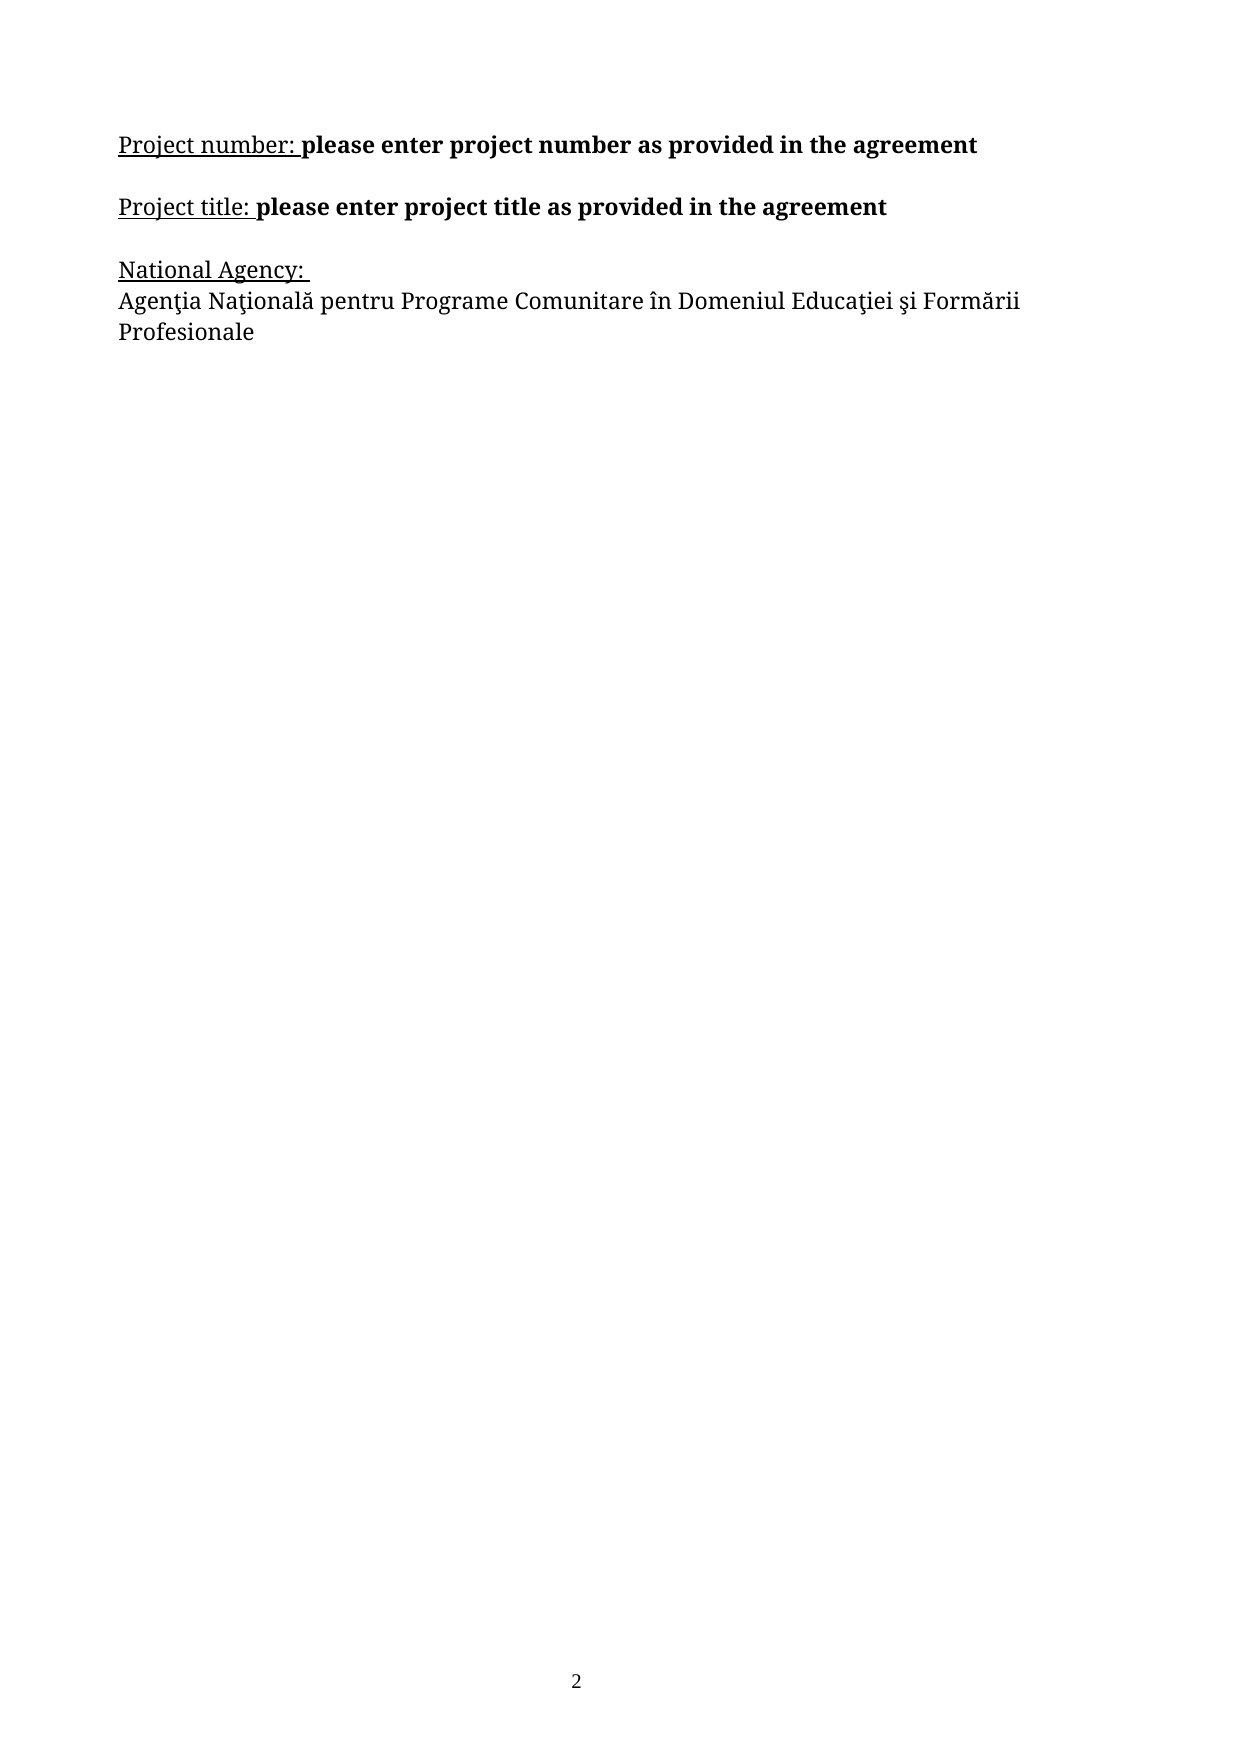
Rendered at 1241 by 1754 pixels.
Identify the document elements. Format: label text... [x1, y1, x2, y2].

text National Agency: [118, 254, 1107, 285]
text Project number: please enter project number as provided in the agreement [118, 129, 1107, 160]
text Agenţia Naţională pentru Programe Comunitare în Domeniul Educaţiei şi Formării Profesionale [118, 285, 1107, 347]
text Project title: please enter project title as provided in the agreement [118, 191, 1107, 222]
